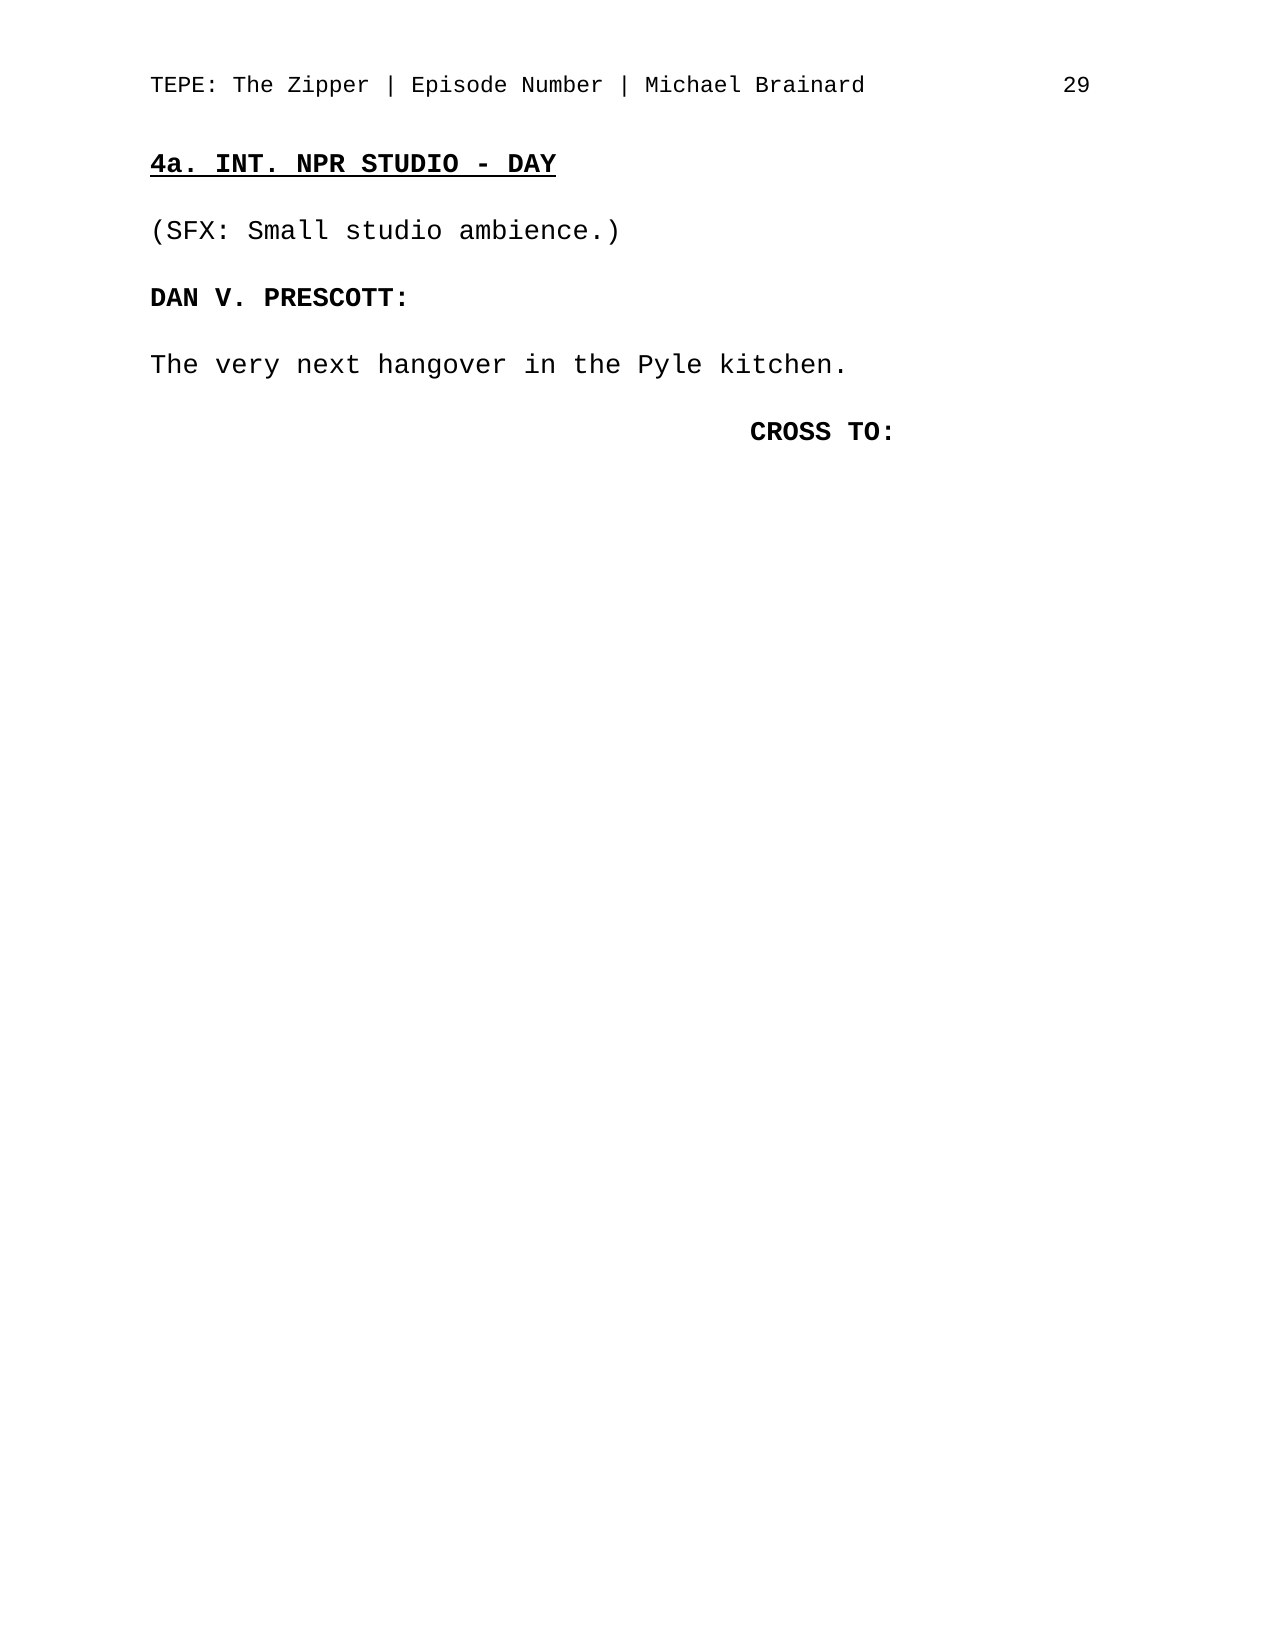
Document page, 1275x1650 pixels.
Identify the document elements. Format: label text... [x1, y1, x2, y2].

text 4a. INT. NPR STUDIO - DAY [150, 150, 1125, 181]
text (SFX: Small studio ambience.) [150, 217, 1125, 248]
text DAN V. PRESCOTT: [150, 284, 1125, 314]
text CROSS TO: [675, 417, 1125, 448]
text The very next hangover in the Pyle kitchen. [150, 351, 1125, 381]
